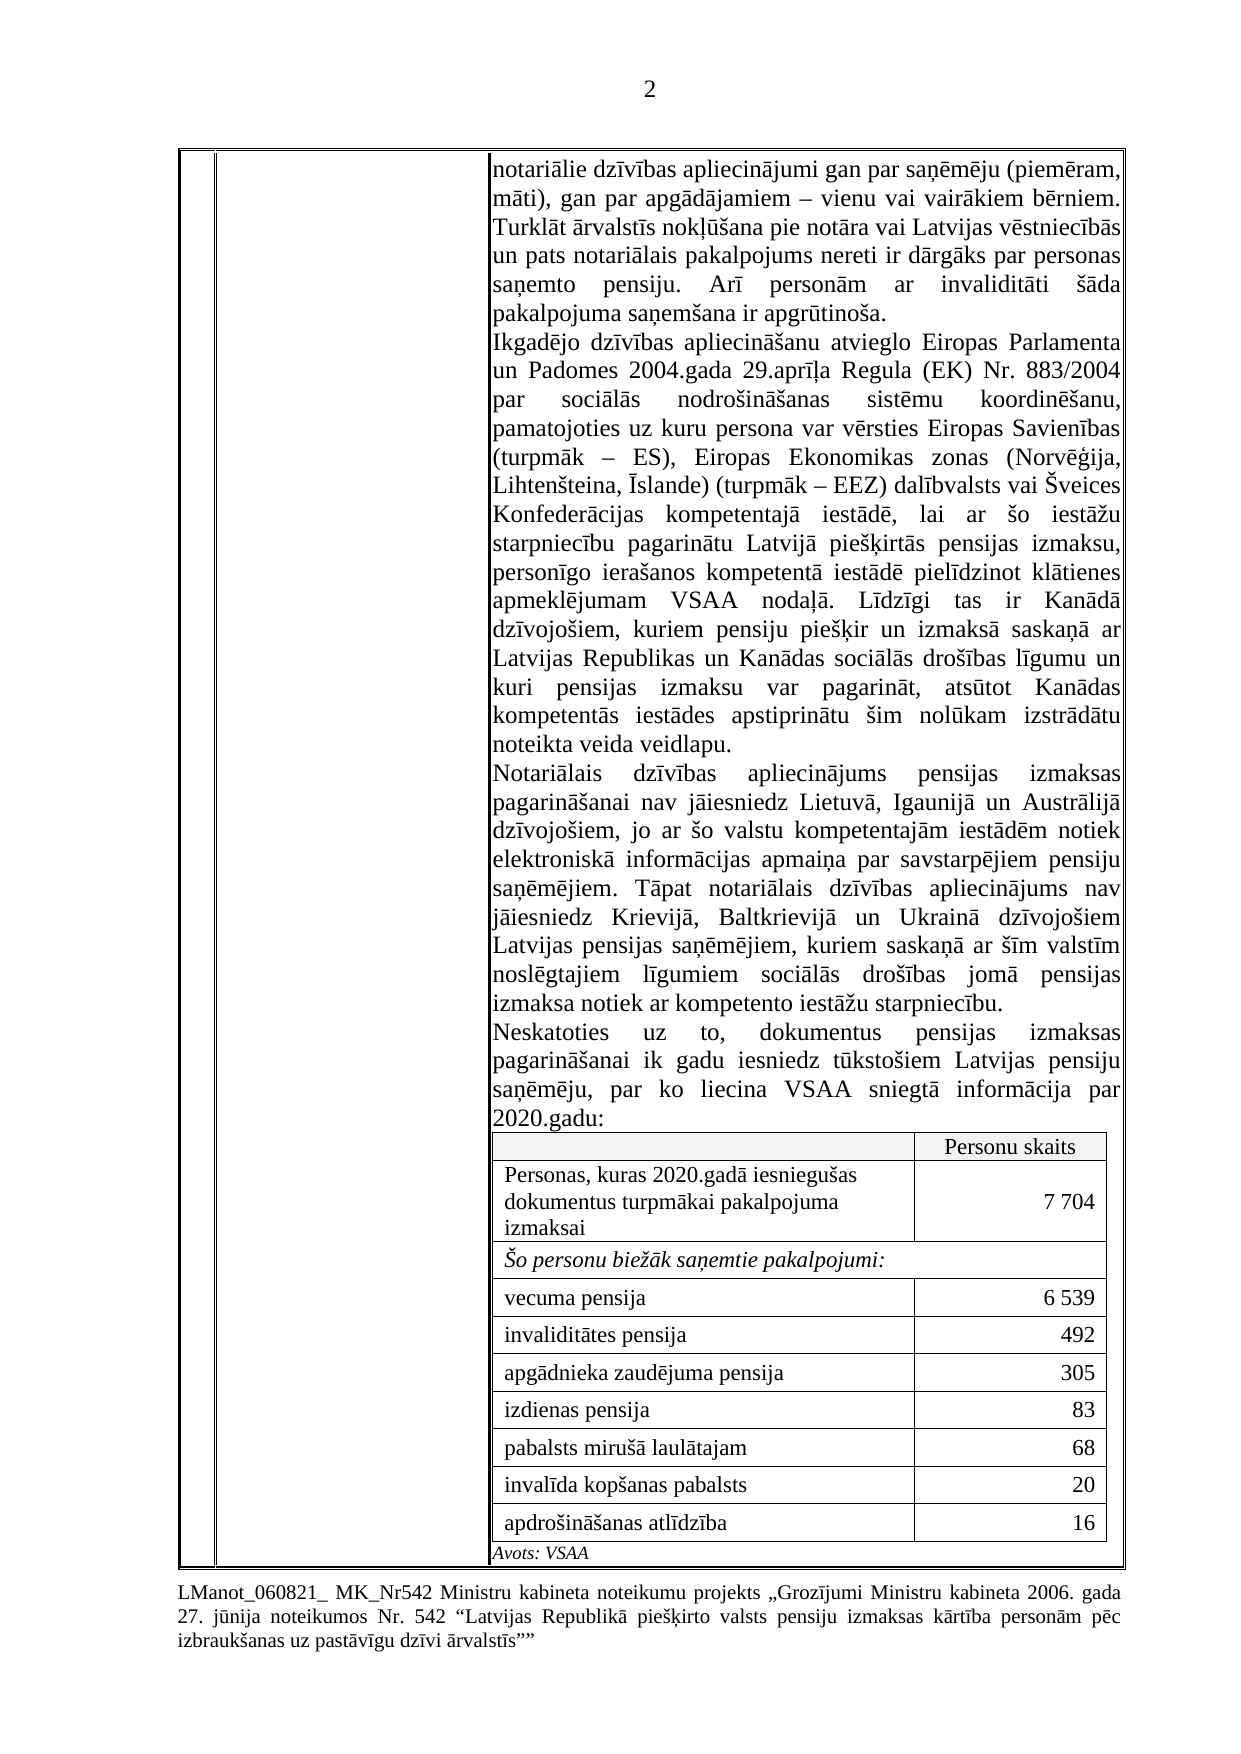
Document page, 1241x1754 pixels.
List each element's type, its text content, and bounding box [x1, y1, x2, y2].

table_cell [216, 151, 489, 1566]
table_cell 2. [181, 151, 216, 1566]
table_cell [489, 151, 1123, 1566]
